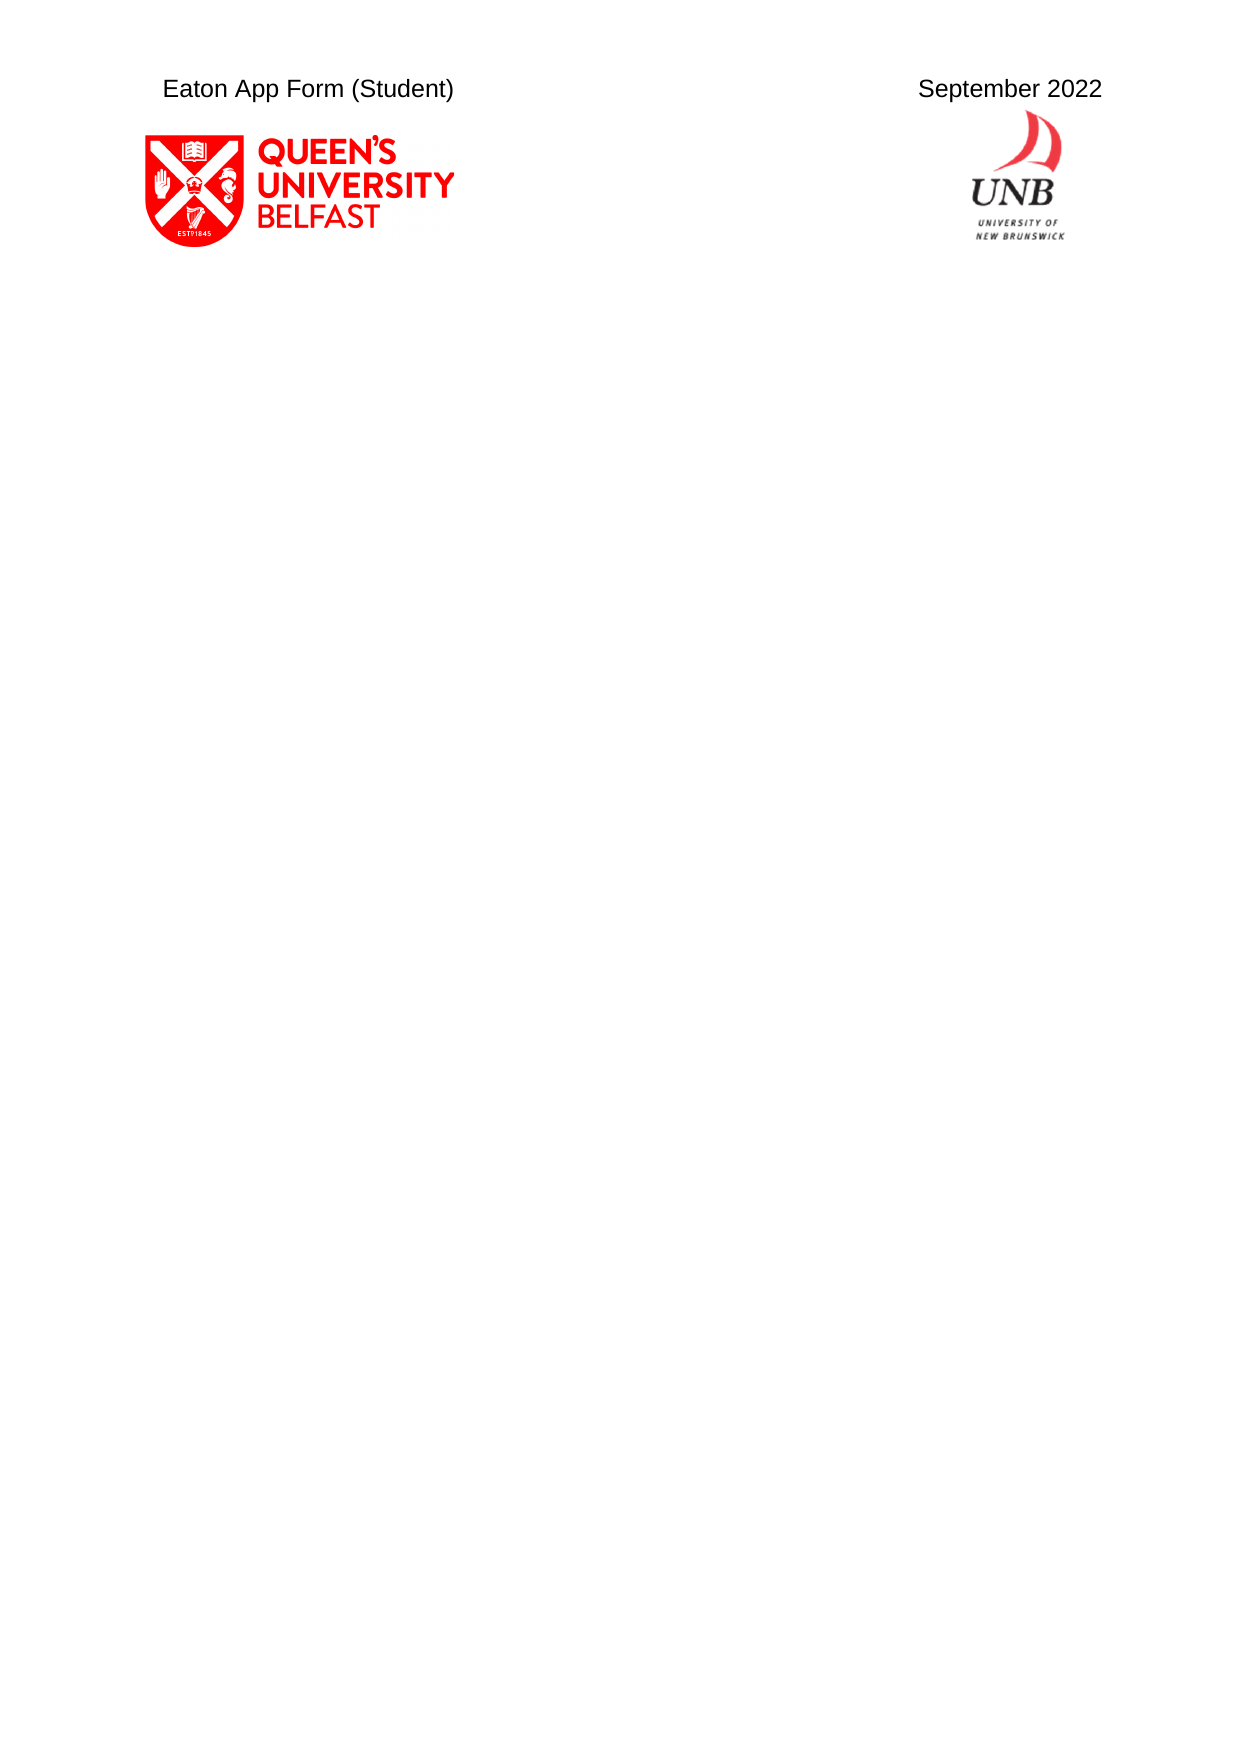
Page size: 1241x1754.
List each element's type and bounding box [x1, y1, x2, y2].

picture [145, 135, 455, 247]
picture [947, 102, 1090, 247]
